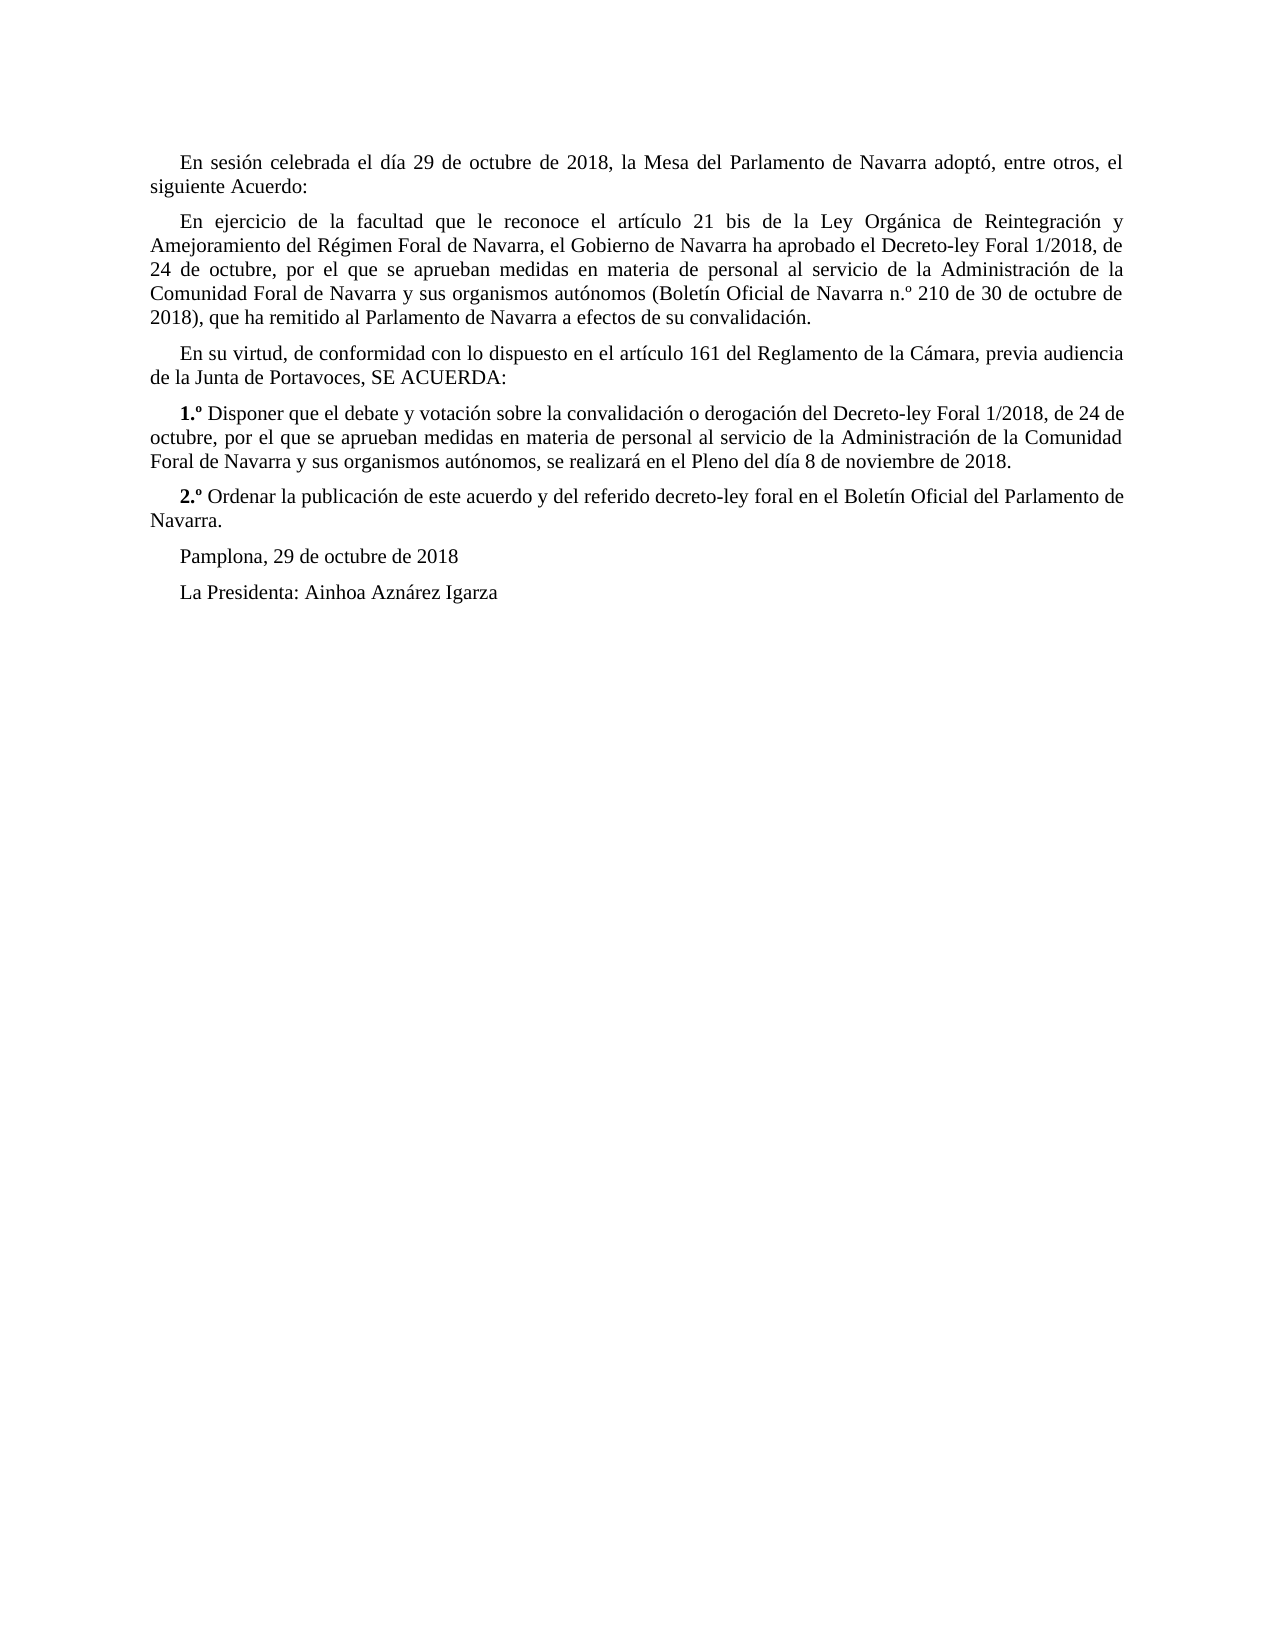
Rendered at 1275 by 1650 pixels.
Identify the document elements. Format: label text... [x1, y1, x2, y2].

text 2.º Ordenar la publicación de este acuerdo y del referido decreto-ley foral en el Boletín Oficial del Parlamento de Navarra. [150, 484, 1125, 532]
text Pamplona, 29 de octubre de 2018 [150, 544, 1125, 568]
text La Presidenta: Ainhoa Aznárez Igarza [150, 580, 1125, 604]
text 1.º Disponer que el debate y votación sobre la convalidación o derogación del Decreto-ley Foral 1/2018, de 24 de octubre, por el que se aprueban medidas en materia de personal al servicio de la Administración de la Comunidad Foral de Navarra y sus organismos autónomos, se realizará en el Pleno del día 8 de noviembre de 2018. [150, 401, 1125, 473]
text En su virtud, de conformidad con lo dispuesto en el artículo 161 del Reglamento de la Cámara, previa audiencia de la Junta de Portavoces, SE ACUERDA: [150, 341, 1125, 389]
text En sesión celebrada el día 29 de octubre de 2018, la Mesa del Parlamento de Navarra adoptó, entre otros, el siguiente Acuerdo: [150, 150, 1125, 198]
text En ejercicio de la facultad que le reconoce el artículo 21 bis de la Ley Orgánica de Reintegración y Amejoramiento del Régimen Foral de Navarra, el Gobierno de Navarra ha aprobado el Decreto-ley Foral 1/2018, de 24 de octubre, por el que se aprueban medidas en materia de personal al servicio de la Administración de la Comunidad Foral de Navarra y sus organismos autónomos (Boletín Oficial de Navarra n.º 210 de 30 de octubre de 2018), que ha remitido al Parlamento de Navarra a efectos de su convalidación. [150, 210, 1125, 329]
